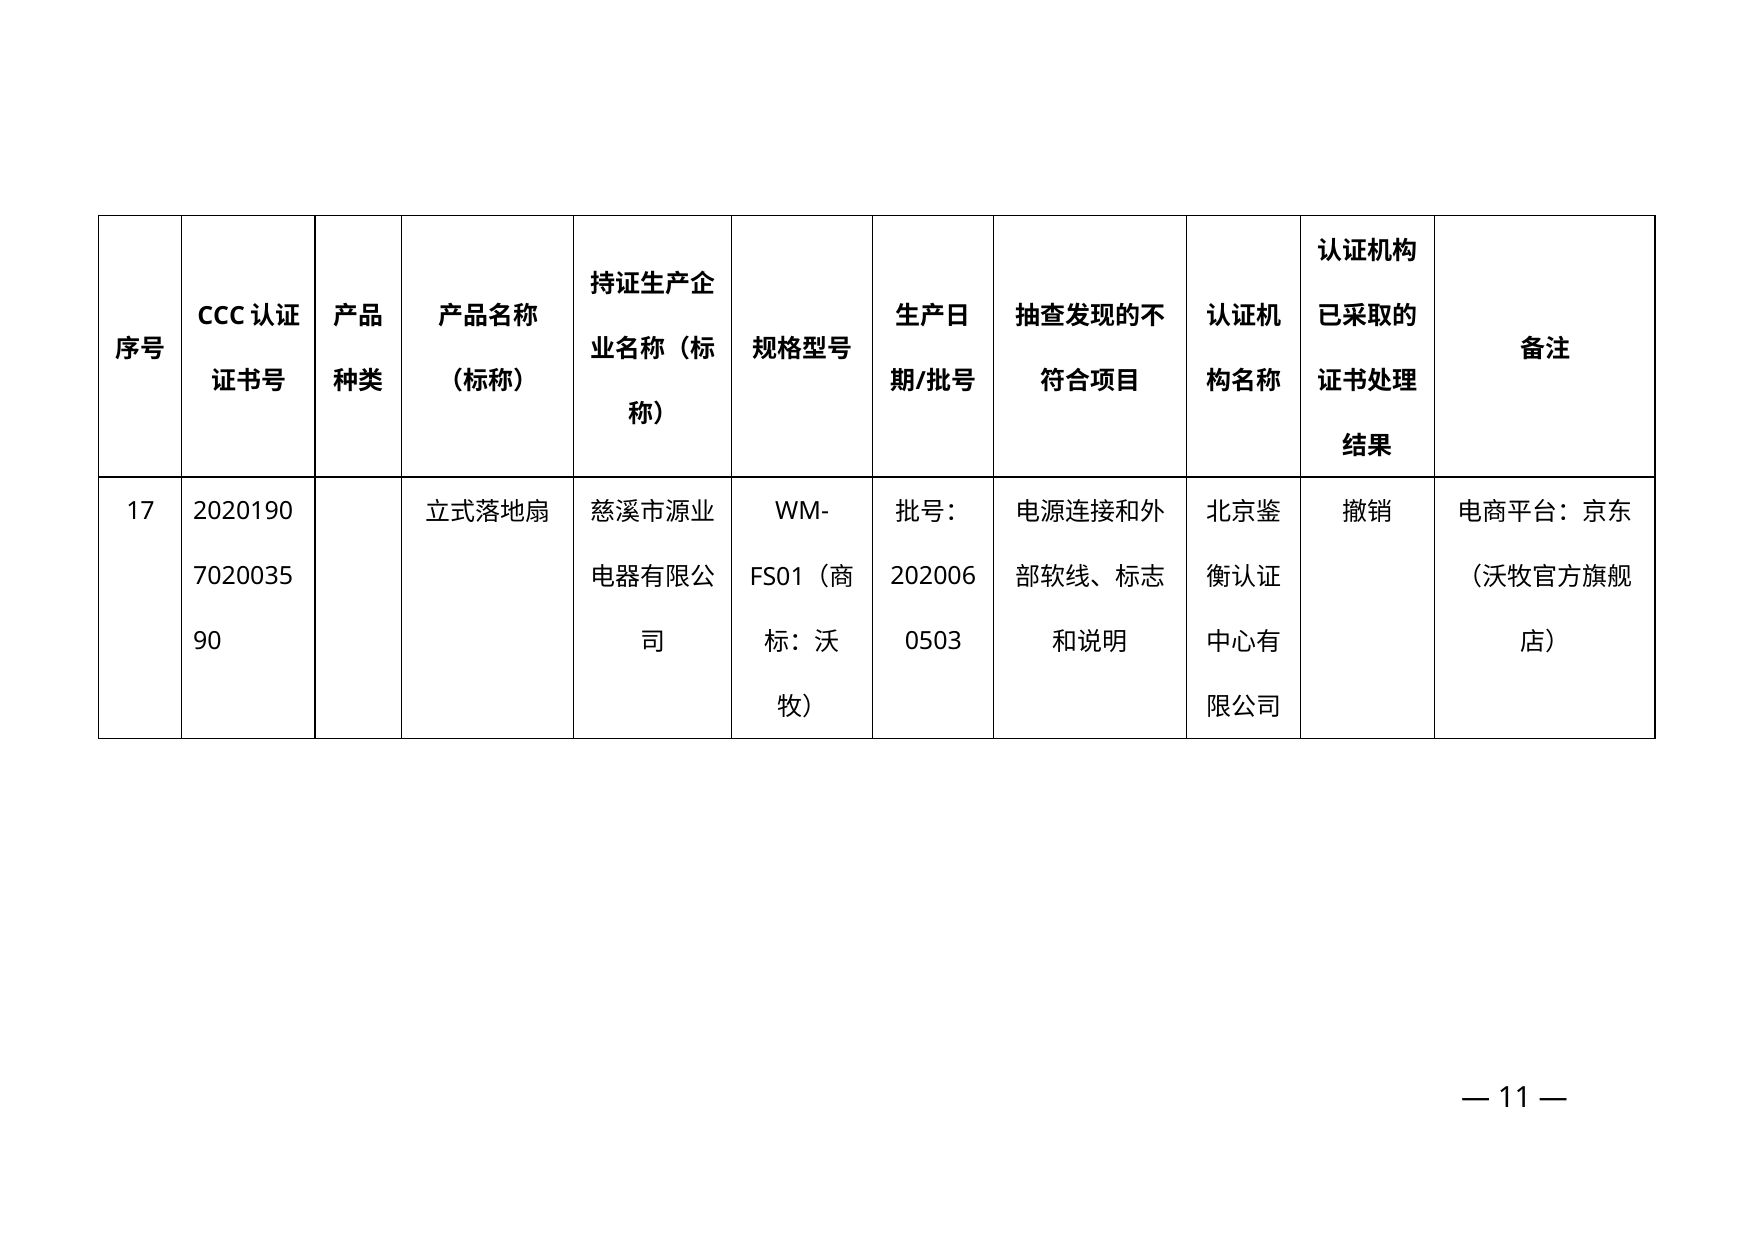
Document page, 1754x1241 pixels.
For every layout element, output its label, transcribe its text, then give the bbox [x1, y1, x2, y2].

table_header 产品种类 [316, 216, 401, 476]
table_cell 17 [99, 478, 181, 737]
table_cell 电商平台：京东（沃牧官方旗舰店） [1435, 478, 1654, 737]
table_header 产品名称 （标称） [402, 216, 573, 476]
table_cell 慈溪市源业电器有限公司 [574, 478, 731, 737]
table_cell 电源连接和外部软线、标志和说明 [994, 478, 1186, 737]
table_header 序号 [99, 216, 181, 476]
table_header 生产日期/批号 [873, 216, 993, 476]
table_header 认证机构名称 [1187, 216, 1300, 476]
table_cell 北京鉴衡认证中心有限公司 [1187, 478, 1300, 737]
table_header 规格型号 [732, 216, 872, 476]
table_cell 撤销 [1301, 478, 1434, 737]
table_header 抽查发现的不符合项目 [994, 216, 1186, 476]
table_cell 批号：2020060503 [873, 478, 993, 737]
table_header 持证生产企业名称（标称） [574, 216, 731, 476]
table_header CCC认证 证书号 [182, 216, 314, 476]
table_header 认证机构已采取的证书处理结果 [1301, 216, 1434, 476]
table_cell WM-FS01（商标：沃牧） [732, 478, 872, 737]
table_cell 立式落地扇 [402, 478, 573, 737]
table_cell 2020190702003590 [182, 478, 314, 737]
table_header 备注 [1435, 216, 1654, 476]
